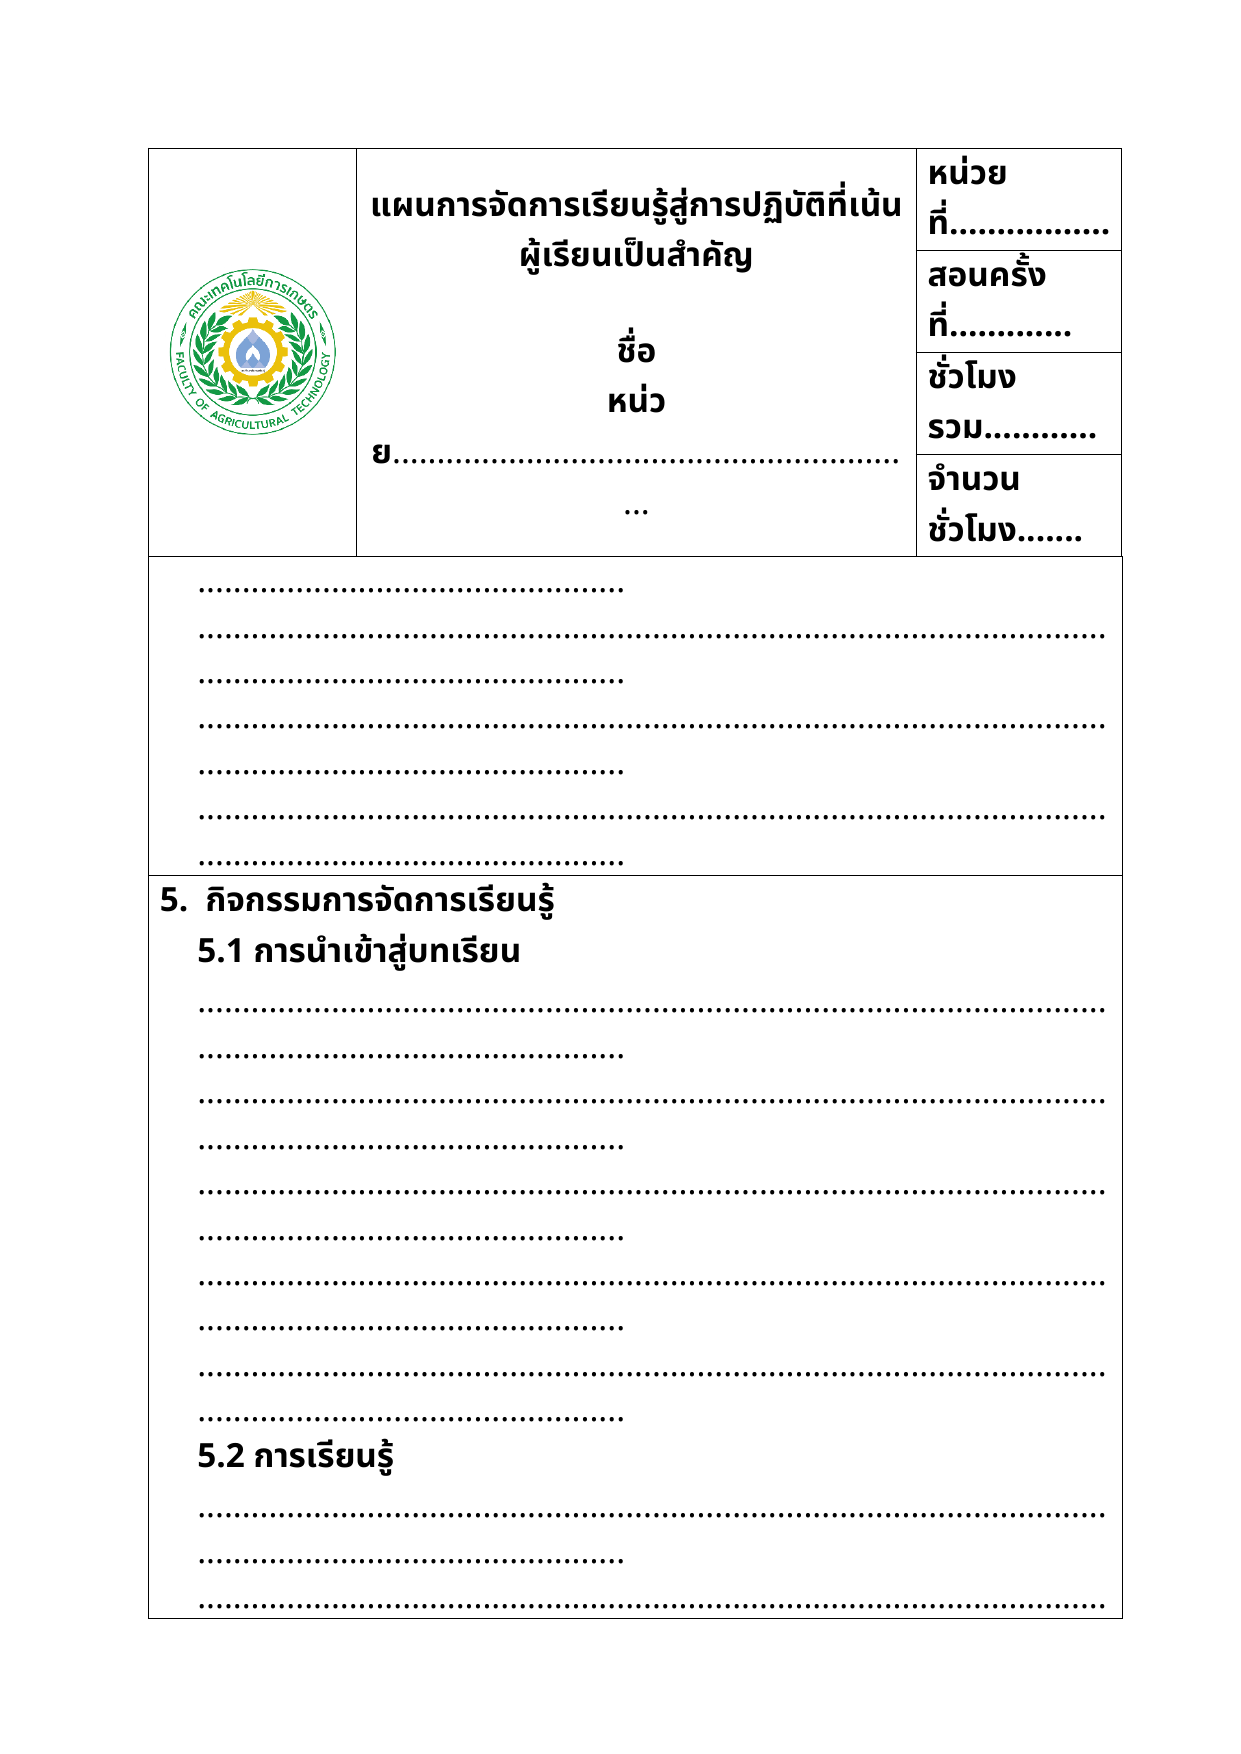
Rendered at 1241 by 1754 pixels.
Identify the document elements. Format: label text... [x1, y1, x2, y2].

table_header หน่วยที่................. [917, 149, 1121, 250]
table_cell ชั่วโมงรวม............ [917, 353, 1121, 454]
picture [163, 263, 341, 441]
table_cell 5. กิจกรรมการจัดการเรียนรู้ 5.1 การนำเข้าสู่บทเรียน ...................................................................................................................................................... ...................................................................................................................................................... ...................................................................................................................................................... ...................................................................................................................................................... ...................................................................................................................................................... 5.2 การเรียนรู้ ...................................................................................................................................................... ...................................................................................................................................................... ...................................................................................................................................................... ...................................................................................................................................................... ...................................................................................................................................................... 5.3 การสรุป ...................................................................................................................................................... ...................................................................................................................................................... ...................................................................................................................................................... ...................................................................................................................................................... ...................................................................................................................................................... ...................................................................................................................................................... 5.4 การวัดและประเมินผล ...................................................................................................................................................... ...................................................................................................................................................... ...................................................................................................................................................... ...................................................................................................................................................... ....................................................................................................................................................... ....................................................................................................................................................... .................................... [149, 876, 1122, 1618]
table_cell จำนวนชั่วโมง....... [917, 455, 1121, 556]
table_header แผนการจัดการเรียนรู้สู่การปฏิบัติที่เน้นผู้เรียนเป็นสำคัญ ชื่อหน่วย............................................................ [357, 149, 916, 556]
table_header [149, 149, 356, 556]
table_cell 4.เนื้อหาสาระการเรียนรู้ ...................................................................................................................................................... ...................................................................................................................................................... ...................................................................................................................................................... ...................................................................................................................................................... ...................................................................................................................................................... ...................................................................................................................................................... ...................................................................................................................................................... ...................................................................................................................................................... ...................................................................................................................................................... ...................................................................................................................................................... ...................................................................................................................................................... ...................................................................................................................................................... ...................................................................................................................................................... ...................................................................................................................................................... ...................................................................................................................................................... ...................................................................................................................................................... ...................................................................................................................................................... ...................................................................................................................................................... ...................................................................................................................................................... [149, 557, 1122, 875]
table_cell สอนครั้งที่............. [917, 251, 1121, 352]
